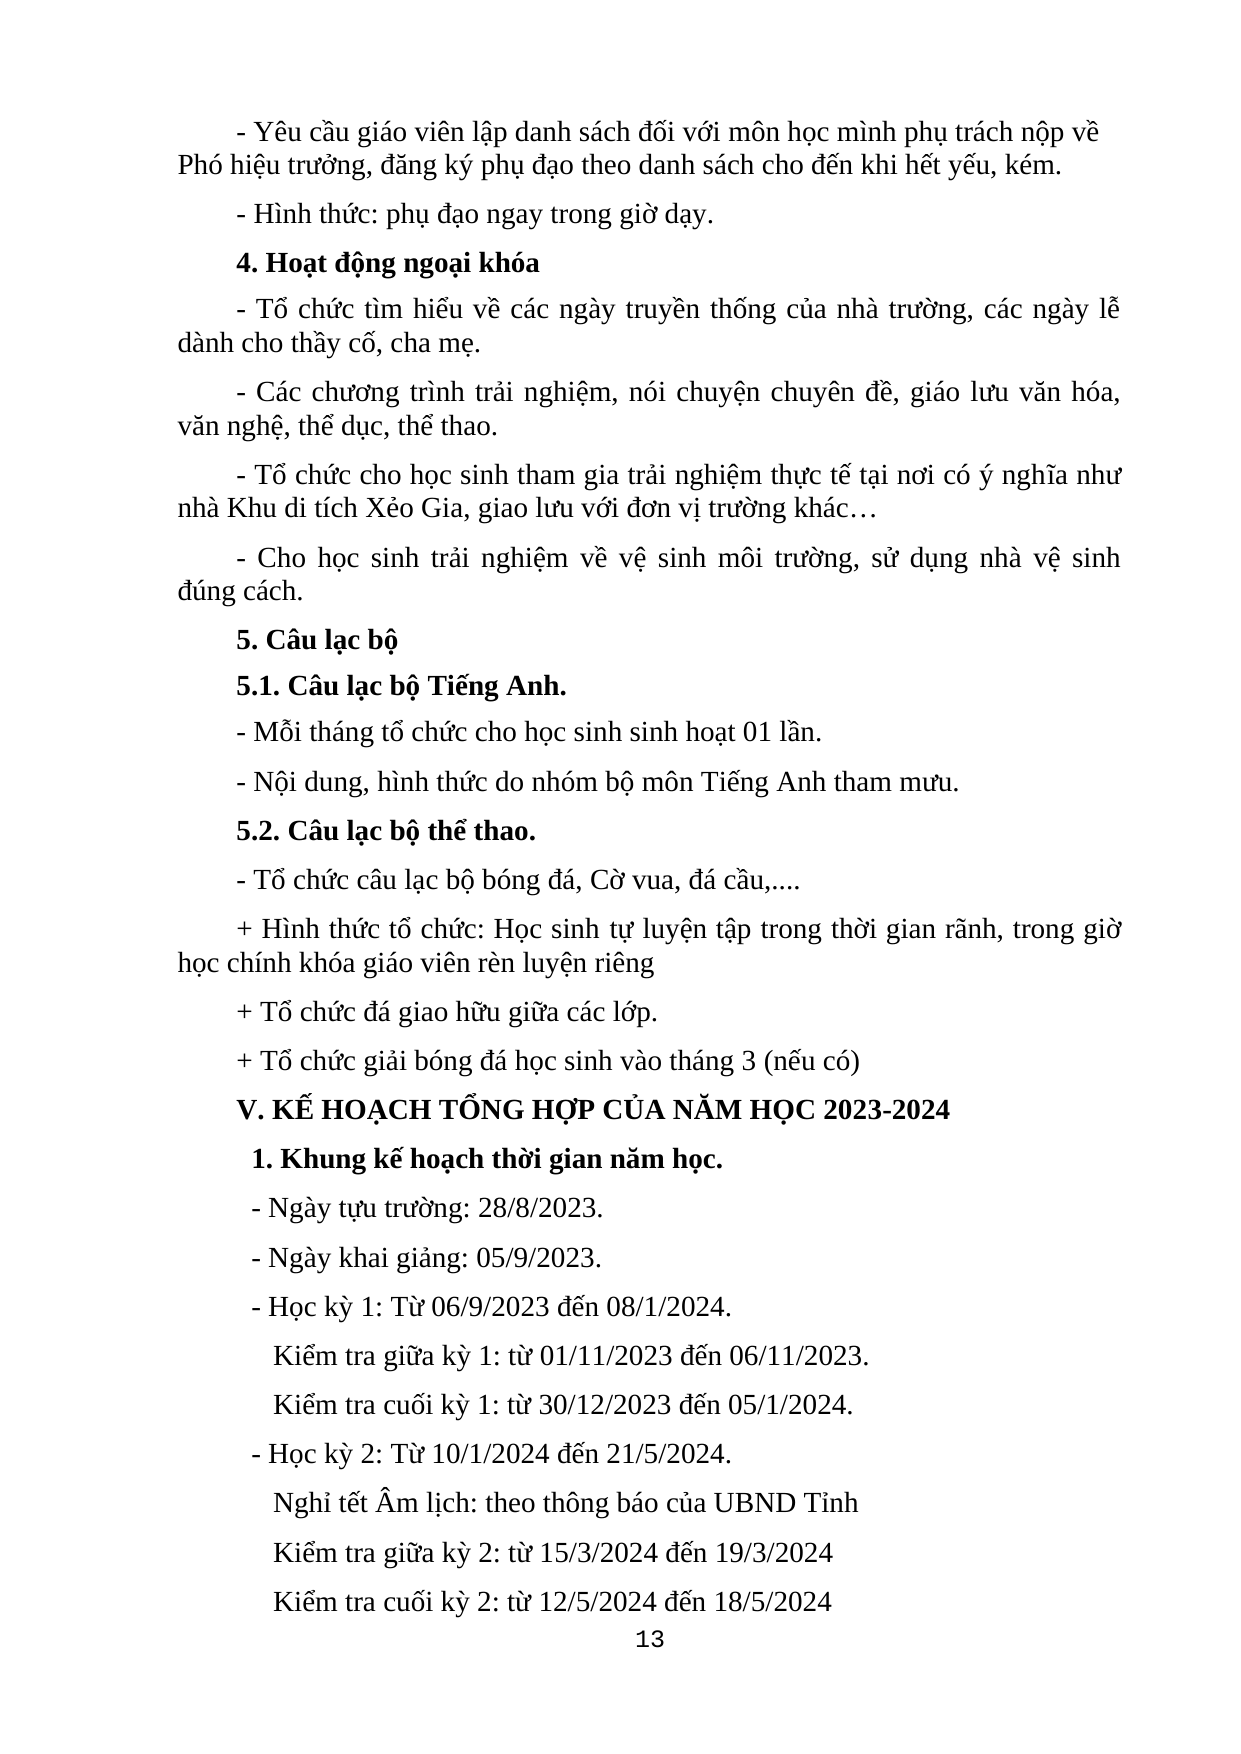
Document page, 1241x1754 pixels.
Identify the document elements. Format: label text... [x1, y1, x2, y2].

text - Học kỳ 1: Từ 06/9/2023 đến 08/1/2024. [177, 1289, 1122, 1322]
text Kiểm tra giữa kỳ 2: từ 15/3/2024 đến 19/3/2024 [177, 1535, 1122, 1568]
text - Ngày khai giảng: 05/9/2023. [177, 1240, 1122, 1273]
text + Hình thức tổ chức: Học sinh tự luyện tập trong thời gian rãnh, trong giờ học chính khóa giáo viên rèn luyện riêng [177, 911, 1122, 978]
text - Cho học sinh trải nghiệm về vệ sinh môi trường, sử dụng nhà vệ sinh đúng cách. [177, 540, 1122, 607]
text 4. Hoạt động ngoại khóa [177, 246, 1122, 279]
text Kiểm tra cuối kỳ 2: từ 12/5/2024 đến 18/5/2024 [177, 1584, 1122, 1617]
text - Hình thức: phụ đạo ngay trong giờ dạy. [177, 196, 1122, 230]
text - Ngày tựu trường: 28/8/2023. [177, 1191, 1122, 1224]
text + Tổ chức giải bóng đá học sinh vào tháng 3 (nếu có) [177, 1043, 1122, 1077]
text 1. Khung kế hoạch thời gian năm học. [177, 1141, 1122, 1175]
text 5. Câu lạc bộ [177, 622, 1122, 656]
text - Tổ chức cho học sinh tham gia trải nghiệm thực tế tại nơi có ý nghĩa như nhà Khu di tích Xẻo Gia, giao lưu với đơn vị trường khác… [177, 457, 1122, 524]
text - Nội dung, hình thức do nhóm bộ môn Tiếng Anh tham mưu. [177, 764, 1122, 797]
text 5.2. Câu lạc bộ thể thao. [177, 813, 1122, 846]
text - Học kỳ 2: Từ 10/1/2024 đến 21/5/2024. [177, 1436, 1122, 1470]
text Kiểm tra cuối kỳ 1: từ 30/12/2023 đến 05/1/2024. [177, 1387, 1122, 1421]
text - Tổ chức câu lạc bộ bóng đá, Cờ vua, đá cầu,.... [177, 862, 1122, 896]
text V. KẾ HOẠCH TỔNG HỢP CỦA NĂM HỌC 2023-2024 [177, 1092, 1122, 1126]
text + Tổ chức đá giao hữu giữa các lớp. [177, 994, 1122, 1027]
text - Các chương trình trải nghiệm, nói chuyện chuyên đề, giáo lưu văn hóa, văn nghệ, thể dục, thể thao. [177, 374, 1122, 441]
text - Mỗi tháng tổ chức cho học sinh sinh hoạt 01 lần. [177, 714, 1122, 748]
text 5.1. Câu lạc bộ Tiếng Anh. [177, 668, 1122, 702]
text Kiểm tra giữa kỳ 1: từ 01/11/2023 đến 06/11/2023. [177, 1338, 1122, 1372]
text Nghỉ tết Âm lịch: theo thông báo của UBND Tỉnh [177, 1486, 1122, 1519]
text - Tổ chức tìm hiểu về các ngày truyền thống của nhà trường, các ngày lễ dành cho thầy cố, cha mẹ. [177, 292, 1122, 359]
text - Yêu cầu giáo viên lập danh sách đối với môn học mình phụ trách nộp về Phó hiệu trưởng, đăng ký phụ đạo theo danh sách cho đến khi hết yếu, kém. [177, 114, 1122, 181]
